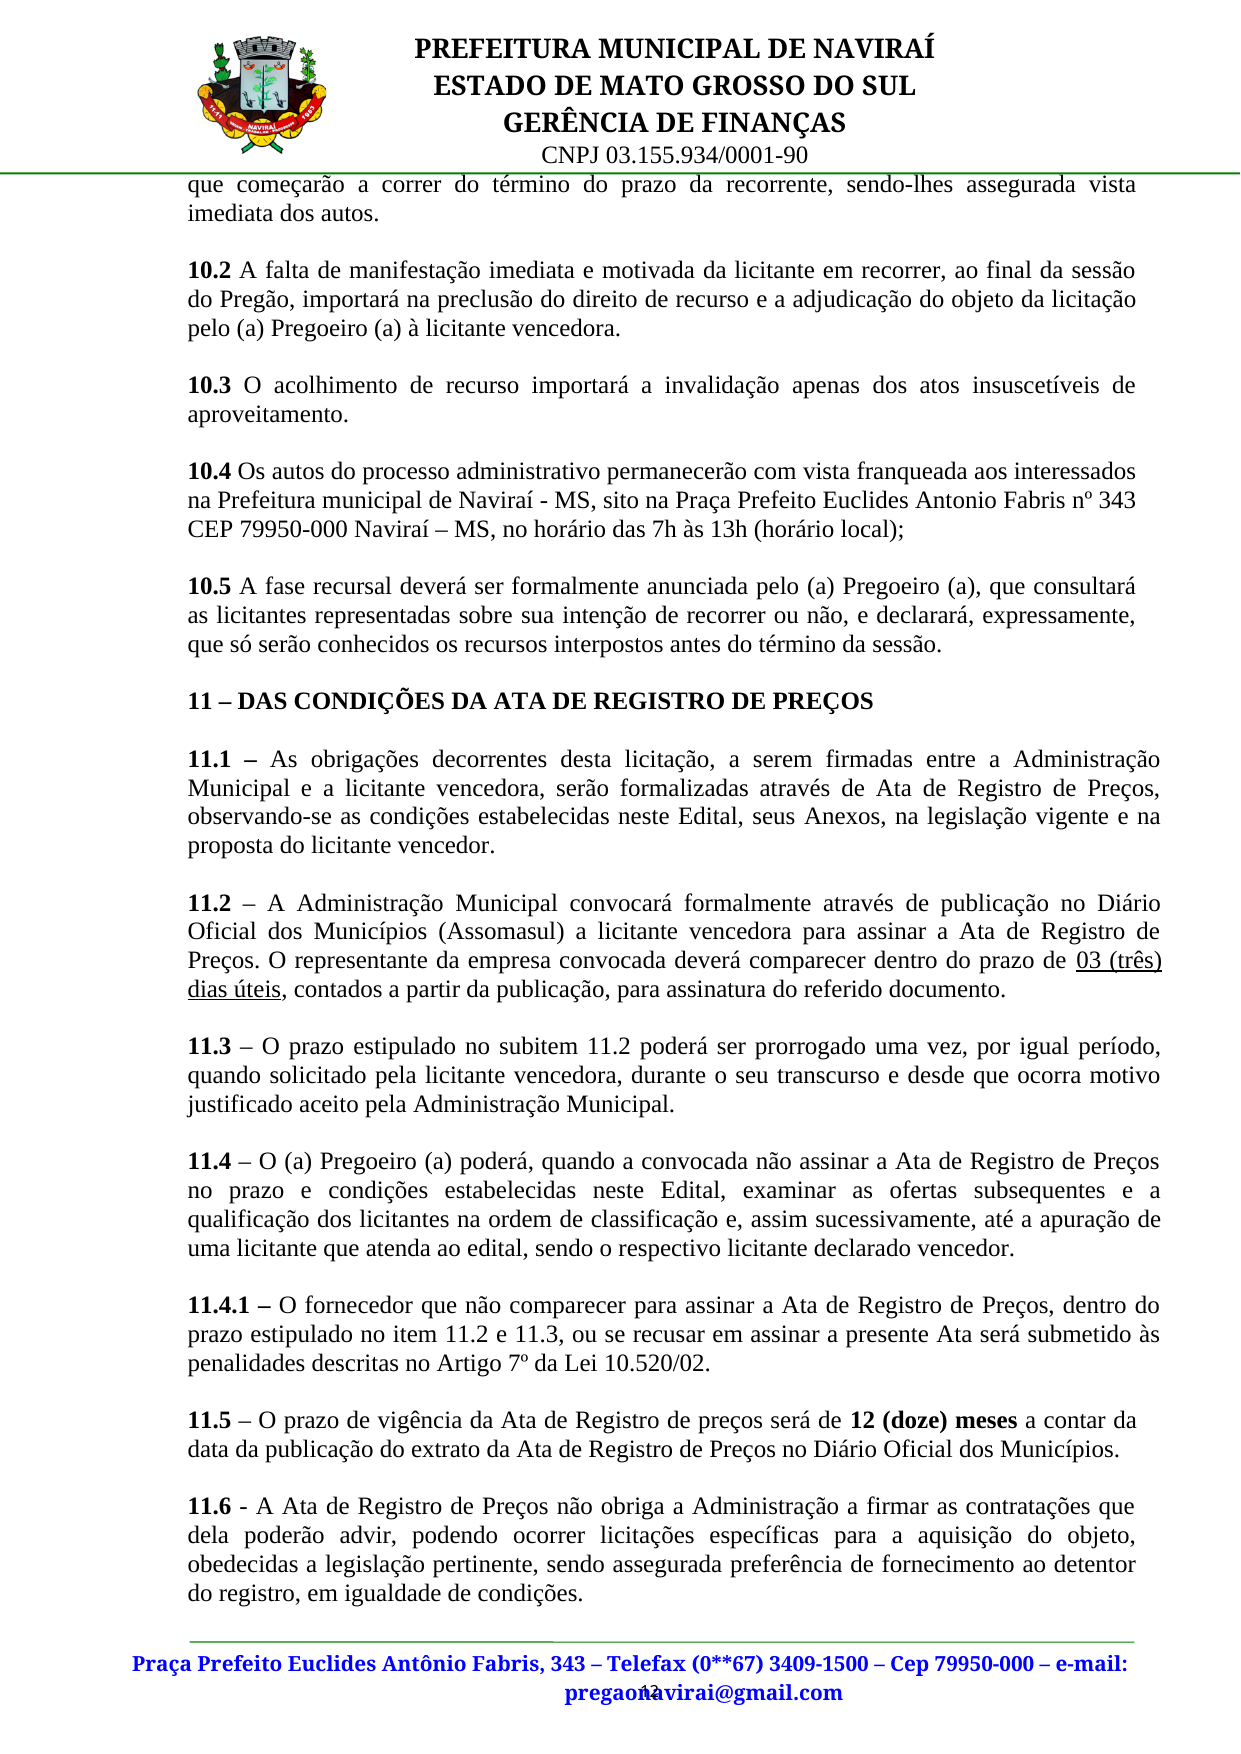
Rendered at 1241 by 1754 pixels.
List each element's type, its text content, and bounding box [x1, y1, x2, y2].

text 11.5 – O prazo de vigência da Ata de Registro de preços será de 12 (doze) meses a contar da data da publicação do extrato da Ata de Registro de Preços no Diário Oficial dos Municípios. [187, 1405, 1137, 1463]
text 11.3 – O prazo estipulado no subitem 11.2 poderá ser prorrogado uma vez, por igual período, quando solicitado pela licitante vencedora, durante o seu transcurso e desde que ocorra motivo justificado aceito pela Administração Municipal. [187, 1031, 1162, 1118]
text 10.4 Os autos do processo administrativo permanecerão com vista franqueada aos interessados na Prefeitura municipal de Naviraí - MS, sito na Praça Prefeito Euclides Antonio Fabris nº 343 CEP 79950-000 Naviraí – MS, no horário das 7h às 13h (horário local); [187, 456, 1137, 543]
text 11.1 – As obrigações decorrentes desta licitação, a serem firmadas entre a Administração Municipal e a licitante vencedora, serão formalizadas através de Ata de Registro de Preços, observando-se as condições estabelecidas neste Edital, seus Anexos, na legislação vigente e na proposta do licitante vencedor. [187, 744, 1162, 859]
text 11.6 - A Ata de Registro de Preços não obriga a Administração a firmar as contratações que dela poderão advir, podendo ocorrer licitações específicas para a aquisição do objeto, obedecidas a legislação pertinente, sendo assegurada preferência de fornecimento ao detentor do registro, em igualdade de condições. [187, 1491, 1137, 1606]
text 11.4.1 – O fornecedor que não comparecer para assinar a Ata de Registro de Preços, dentro do prazo estipulado no item 11.2 e 11.3, ou se recusar em assinar a presente Ata será submetido às penalidades descritas no Artigo 7º da Lei 10.520/02. [187, 1290, 1162, 1376]
text 10.3 O acolhimento de recurso importará a invalidação apenas dos atos insuscetíveis de aproveitamento. [187, 370, 1137, 428]
text 10.2 A falta de manifestação imediata e motivada da licitante em recorrer, ao final da sessão do Pregão, importará na preclusão do direito de recurso e a adjudicação do objeto da licitação pelo (a) Pregoeiro (a) à licitante vencedora. [187, 255, 1137, 341]
picture [197, 36, 327, 154]
text 11.2 – A Administração Municipal convocará formalmente através de publicação no Diário Oficial dos Municípios (Assomasul) a licitante vencedora para assinar a Ata de Registro de Preços. O representante da empresa convocada deverá comparecer dentro do prazo de 03 (três) dias úteis, contados a partir da publicação, para assinatura do referido documento. [187, 888, 1162, 1003]
text 11 – DAS CONDIÇÕES DA ATA DE REGISTRO DE PREÇOS [187, 686, 1137, 715]
text 10.5 A fase recursal deverá ser formalmente anunciada pelo (a) Pregoeiro (a), que consultará as licitantes representadas sobre sua intenção de recorrer ou não, e declarará, expressamente, que só serão conhecidos os recursos interpostos antes do término da sessão. [187, 571, 1137, 658]
text 11.4 – O (a) Pregoeiro (a) poderá, quando a convocada não assinar a Ata de Registro de Preços no prazo e condições estabelecidas neste Edital, examinar as ofertas subsequentes e a qualificação dos licitantes na ordem de classificação e, assim sucessivamente, até a apuração de uma licitante que atenda ao edital, sendo o respectivo licitante declarado vencedor. [187, 1146, 1162, 1261]
